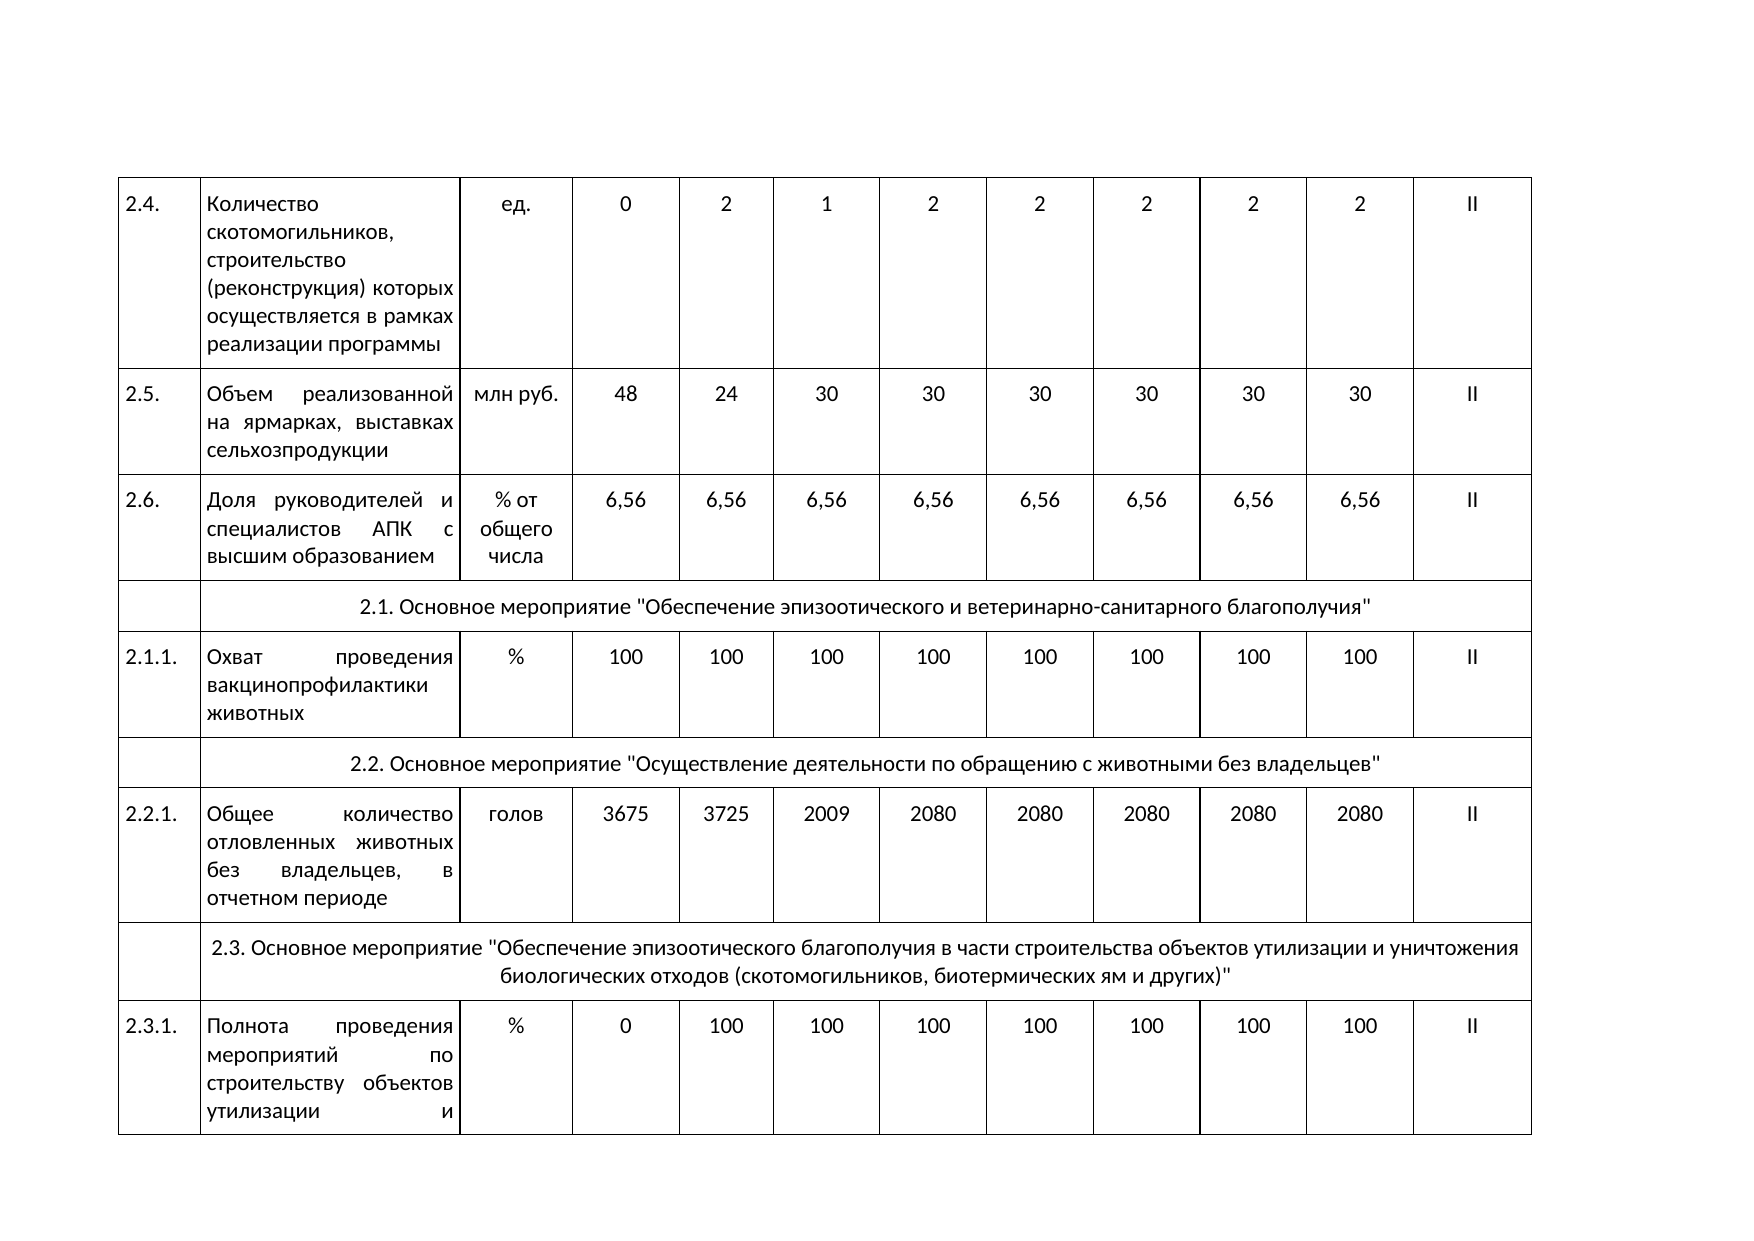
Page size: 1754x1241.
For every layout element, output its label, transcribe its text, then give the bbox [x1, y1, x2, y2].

table_cell 3725 [680, 788, 773, 922]
table_cell 100 [1201, 632, 1306, 737]
table_cell 2.3. Основное мероприятие "Обеспечение эпизоотического благополучия в части строительства объектов утилизации и уничтожения биологических отходов (скотомогильников, биотермических ям и других)" [201, 923, 1531, 1000]
table_cell 0 [573, 178, 679, 368]
table_cell 6,56 [1307, 475, 1413, 580]
table_cell 2.4. [119, 178, 200, 368]
table_cell 2009 [774, 788, 879, 922]
table_cell 2.6. [119, 475, 200, 580]
table_cell Общее количество отловленных животных без владельцев, в отчетном периоде [201, 788, 459, 922]
table_cell 30 [774, 369, 879, 474]
table_cell Доля руководителей и специалистов АПК с высшим образованием [201, 475, 459, 580]
table_cell Объем реализованной на ярмарках, выставках сельхозпродукции [201, 369, 459, 474]
table_cell 100 [880, 1001, 986, 1134]
table_cell 2 [680, 178, 773, 368]
table_cell 100 [1094, 1001, 1199, 1134]
table_cell 6,56 [774, 475, 879, 580]
table_cell 2.2.1. [119, 788, 200, 922]
table_cell ед. [461, 178, 572, 368]
table_cell 3675 [573, 788, 679, 922]
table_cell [201, 1001, 459, 1134]
table_cell 100 [987, 1001, 1093, 1134]
table_cell 100 [774, 1001, 879, 1134]
table_cell 30 [1201, 369, 1306, 474]
table_cell 1 [774, 178, 879, 368]
table_cell [119, 581, 200, 631]
table_cell голов [461, 788, 572, 922]
table_cell Количество скотомогильников, строительство (реконструкция) которых осуществляется в рамках реализации программы [201, 178, 459, 368]
table_cell 6,56 [1201, 475, 1306, 580]
table_cell % от общего числа [461, 475, 572, 580]
table_cell 100 [880, 632, 986, 737]
table_cell 100 [1201, 1001, 1306, 1134]
table_cell [119, 738, 200, 787]
table_cell % [461, 632, 572, 737]
table_cell II [1414, 632, 1531, 737]
table_cell 0 [573, 1001, 679, 1134]
table_cell 6,56 [680, 475, 773, 580]
table_cell Охват проведения вакцинопрофилактики животных [201, 632, 459, 737]
table_cell 2 [1094, 178, 1199, 368]
table_cell 100 [987, 632, 1093, 737]
table_cell 2.5. [119, 369, 200, 474]
table_cell 6,56 [880, 475, 986, 580]
table_cell 2 [987, 178, 1093, 368]
table_cell 2 [1307, 178, 1413, 368]
table_cell II [1414, 1001, 1531, 1134]
table_cell 24 [680, 369, 773, 474]
table_cell 100 [1094, 632, 1199, 737]
table_cell 30 [880, 369, 986, 474]
table_cell II [1414, 475, 1531, 580]
table_cell 30 [987, 369, 1093, 474]
table_cell 30 [1094, 369, 1199, 474]
table_cell % [461, 1001, 572, 1134]
table_cell 2 [1201, 178, 1306, 368]
table_cell 100 [680, 1001, 773, 1134]
table_cell 2080 [987, 788, 1093, 922]
table_cell 6,56 [987, 475, 1093, 580]
table_cell 2 [880, 178, 986, 368]
table_cell 2080 [1094, 788, 1199, 922]
table_cell млн руб. [461, 369, 572, 474]
table_cell [119, 923, 200, 1000]
table_cell 100 [774, 632, 879, 737]
table_cell 48 [573, 369, 679, 474]
table_cell 2080 [1307, 788, 1413, 922]
table_cell 100 [1307, 632, 1413, 737]
table_cell 2080 [1201, 788, 1306, 922]
table_cell 2.1.1. [119, 632, 200, 737]
table_cell 100 [1307, 1001, 1413, 1134]
table_cell 6,56 [1094, 475, 1199, 580]
table_cell 2.1. Основное мероприятие "Обеспечение эпизоотического и ветеринарно-санитарного благополучия" [201, 581, 1531, 631]
table_cell II [1414, 178, 1531, 368]
table_cell II [1414, 788, 1531, 922]
table_cell 30 [1307, 369, 1413, 474]
table_cell 100 [680, 632, 773, 737]
table_cell 6,56 [573, 475, 679, 580]
table_cell II [1414, 369, 1531, 474]
table_cell 100 [573, 632, 679, 737]
table_cell 2.2. Основное мероприятие "Осуществление деятельности по обращению с животными без владельцев" [201, 738, 1531, 787]
table_cell 2080 [880, 788, 986, 922]
table_cell 2.3.1. [119, 1001, 200, 1134]
